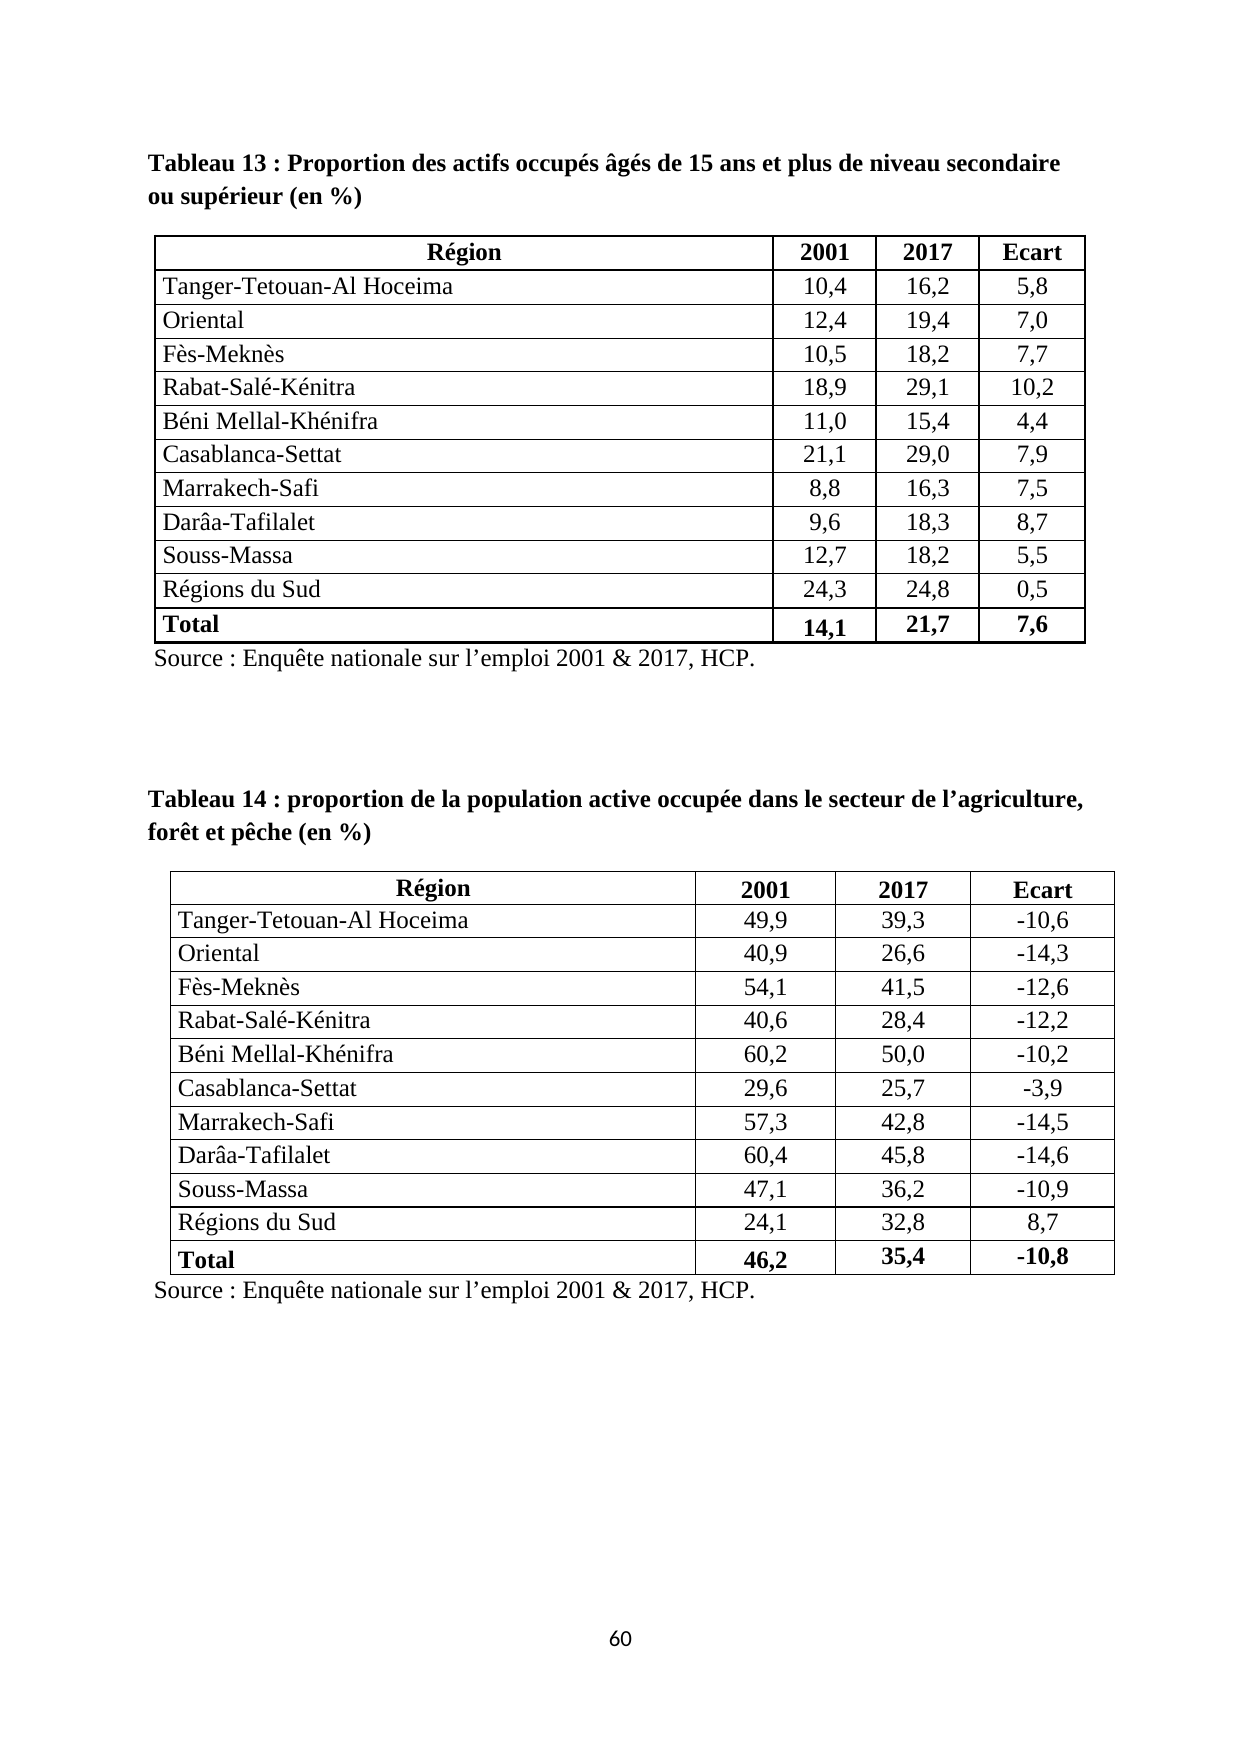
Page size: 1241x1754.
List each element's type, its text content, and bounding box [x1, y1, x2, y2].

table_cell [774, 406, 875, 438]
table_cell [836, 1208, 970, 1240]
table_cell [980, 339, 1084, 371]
text Tableau 14 : proportion de la population active occupée dans le secteur de l’agriculture, forêt et pêche (en %) [148, 784, 1092, 846]
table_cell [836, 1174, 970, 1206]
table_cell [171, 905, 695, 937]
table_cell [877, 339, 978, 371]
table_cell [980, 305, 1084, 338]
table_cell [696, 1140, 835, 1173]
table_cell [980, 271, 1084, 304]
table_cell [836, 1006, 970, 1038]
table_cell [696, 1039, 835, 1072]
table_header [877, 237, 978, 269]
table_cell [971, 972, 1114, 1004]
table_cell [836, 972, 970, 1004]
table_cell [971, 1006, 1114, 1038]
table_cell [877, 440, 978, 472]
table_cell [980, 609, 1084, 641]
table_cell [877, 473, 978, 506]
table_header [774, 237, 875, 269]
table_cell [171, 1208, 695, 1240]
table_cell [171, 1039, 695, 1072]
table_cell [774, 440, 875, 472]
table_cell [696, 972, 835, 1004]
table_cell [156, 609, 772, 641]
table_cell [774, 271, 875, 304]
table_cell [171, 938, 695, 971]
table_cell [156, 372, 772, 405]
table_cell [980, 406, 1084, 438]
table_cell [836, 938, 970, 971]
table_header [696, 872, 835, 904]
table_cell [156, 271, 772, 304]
text Source : Enquête nationale sur l’emploi 2001 & 2017, HCP. [153, 643, 1092, 672]
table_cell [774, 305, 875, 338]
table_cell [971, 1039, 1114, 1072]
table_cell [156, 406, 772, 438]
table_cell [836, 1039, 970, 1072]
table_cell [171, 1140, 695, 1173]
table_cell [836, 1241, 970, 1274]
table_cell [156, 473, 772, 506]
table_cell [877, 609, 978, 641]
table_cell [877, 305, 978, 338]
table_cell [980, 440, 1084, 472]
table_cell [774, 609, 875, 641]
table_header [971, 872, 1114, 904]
text Tableau 13 : Proportion des actifs occupés âgés de 15 ans et plus de niveau secondaire ou supérieur (en %) [148, 148, 1092, 209]
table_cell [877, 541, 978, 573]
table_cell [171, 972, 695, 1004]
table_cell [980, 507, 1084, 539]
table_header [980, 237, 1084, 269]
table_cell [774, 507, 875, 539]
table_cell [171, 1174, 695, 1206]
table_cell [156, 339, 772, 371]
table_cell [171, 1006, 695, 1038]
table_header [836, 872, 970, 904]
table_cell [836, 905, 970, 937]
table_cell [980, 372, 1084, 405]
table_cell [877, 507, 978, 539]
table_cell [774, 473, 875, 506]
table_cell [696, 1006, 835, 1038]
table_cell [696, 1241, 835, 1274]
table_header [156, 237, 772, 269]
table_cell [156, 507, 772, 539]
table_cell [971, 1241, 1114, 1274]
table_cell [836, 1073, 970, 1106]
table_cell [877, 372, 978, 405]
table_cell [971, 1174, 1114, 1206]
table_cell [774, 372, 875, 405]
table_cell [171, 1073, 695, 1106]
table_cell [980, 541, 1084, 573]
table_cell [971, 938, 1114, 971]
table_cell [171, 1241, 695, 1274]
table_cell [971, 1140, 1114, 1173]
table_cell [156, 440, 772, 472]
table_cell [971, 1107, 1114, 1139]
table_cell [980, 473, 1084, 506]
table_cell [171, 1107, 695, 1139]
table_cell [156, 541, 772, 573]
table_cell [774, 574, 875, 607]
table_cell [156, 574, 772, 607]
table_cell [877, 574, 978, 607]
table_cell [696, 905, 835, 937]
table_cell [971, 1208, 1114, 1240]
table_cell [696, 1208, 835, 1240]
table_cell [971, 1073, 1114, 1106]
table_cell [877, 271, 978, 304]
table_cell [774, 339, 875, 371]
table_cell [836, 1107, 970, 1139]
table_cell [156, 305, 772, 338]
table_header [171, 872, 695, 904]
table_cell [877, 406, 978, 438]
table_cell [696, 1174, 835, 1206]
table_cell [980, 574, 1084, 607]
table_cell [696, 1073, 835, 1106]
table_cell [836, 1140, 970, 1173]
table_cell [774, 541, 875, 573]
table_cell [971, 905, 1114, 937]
text Source : Enquête nationale sur l’emploi 2001 & 2017, HCP. [153, 1275, 1092, 1303]
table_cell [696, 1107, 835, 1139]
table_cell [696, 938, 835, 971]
